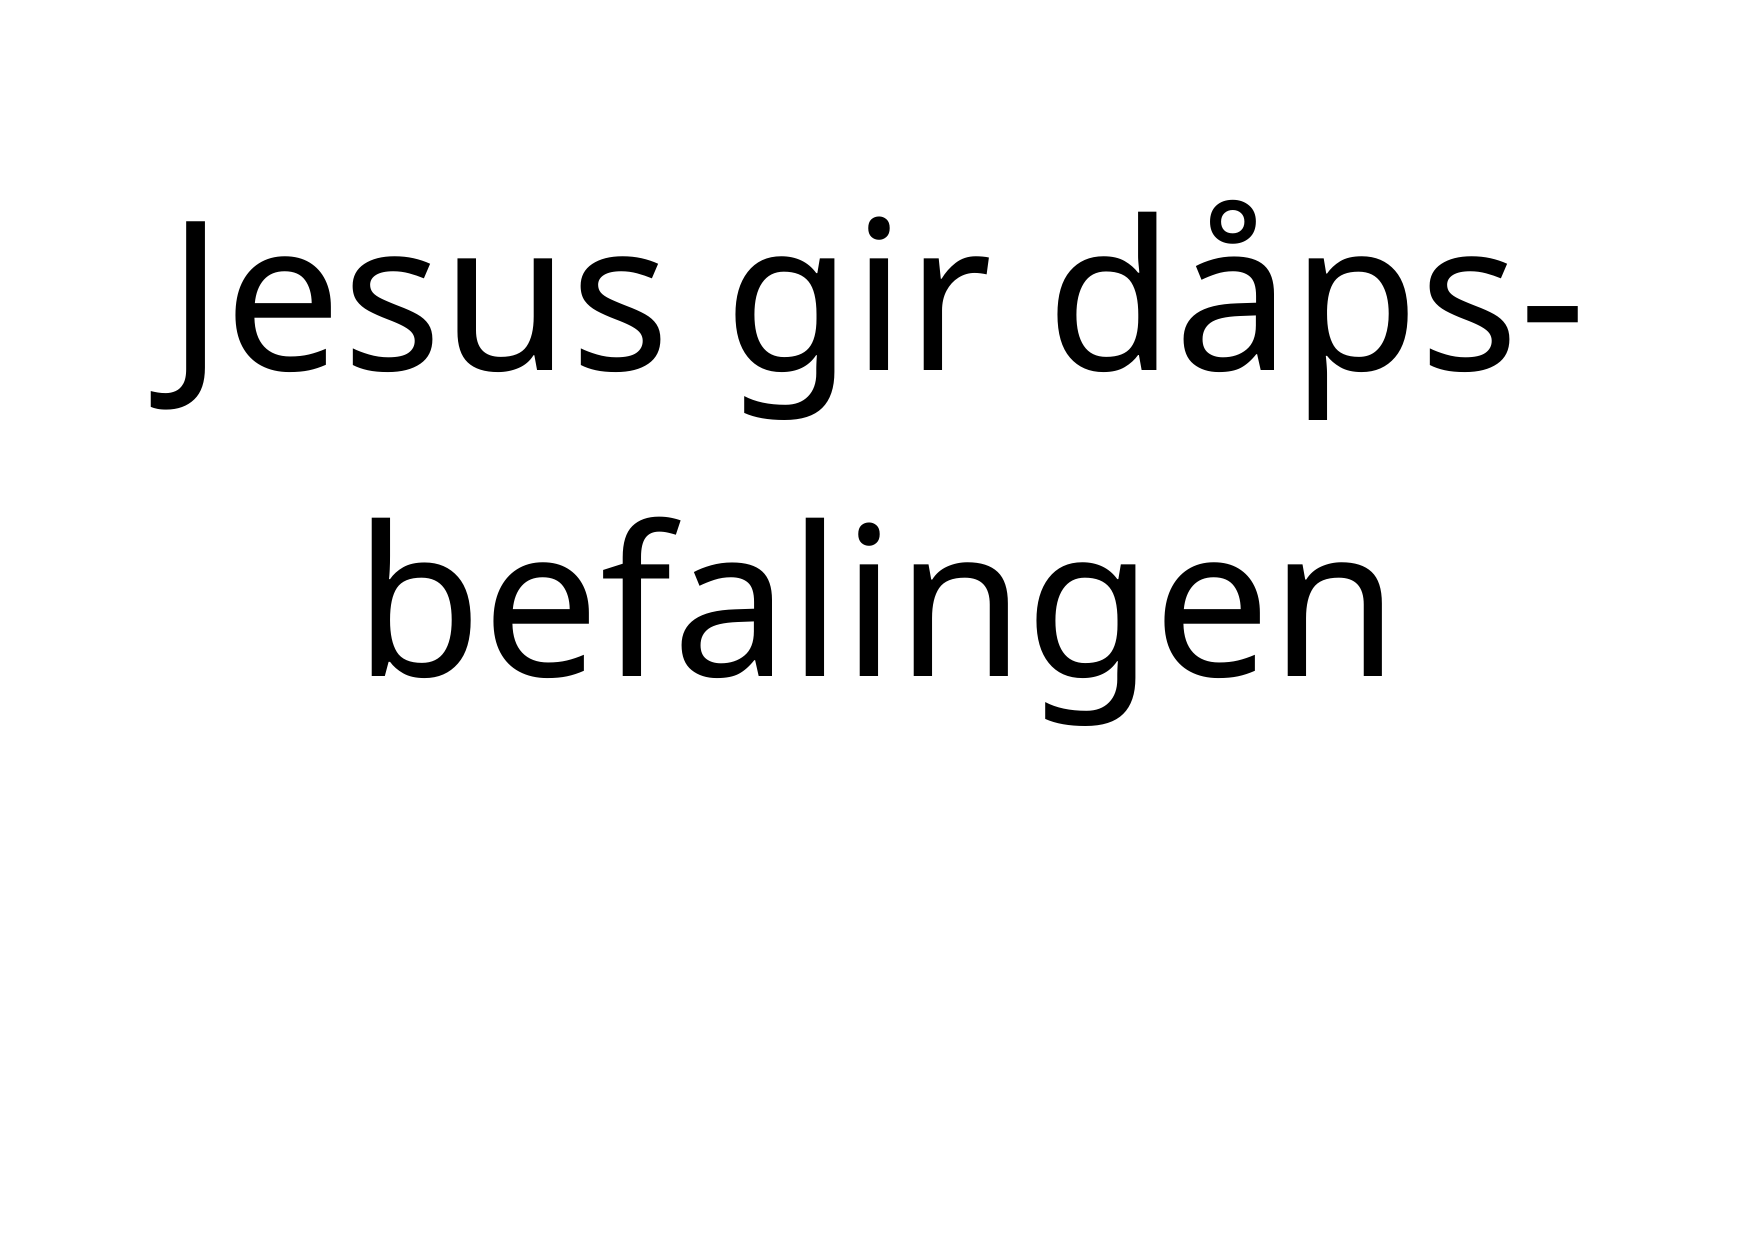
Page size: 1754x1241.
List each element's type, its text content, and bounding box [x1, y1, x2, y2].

text Jesus gir dåps- befalingen [148, 148, 1606, 738]
